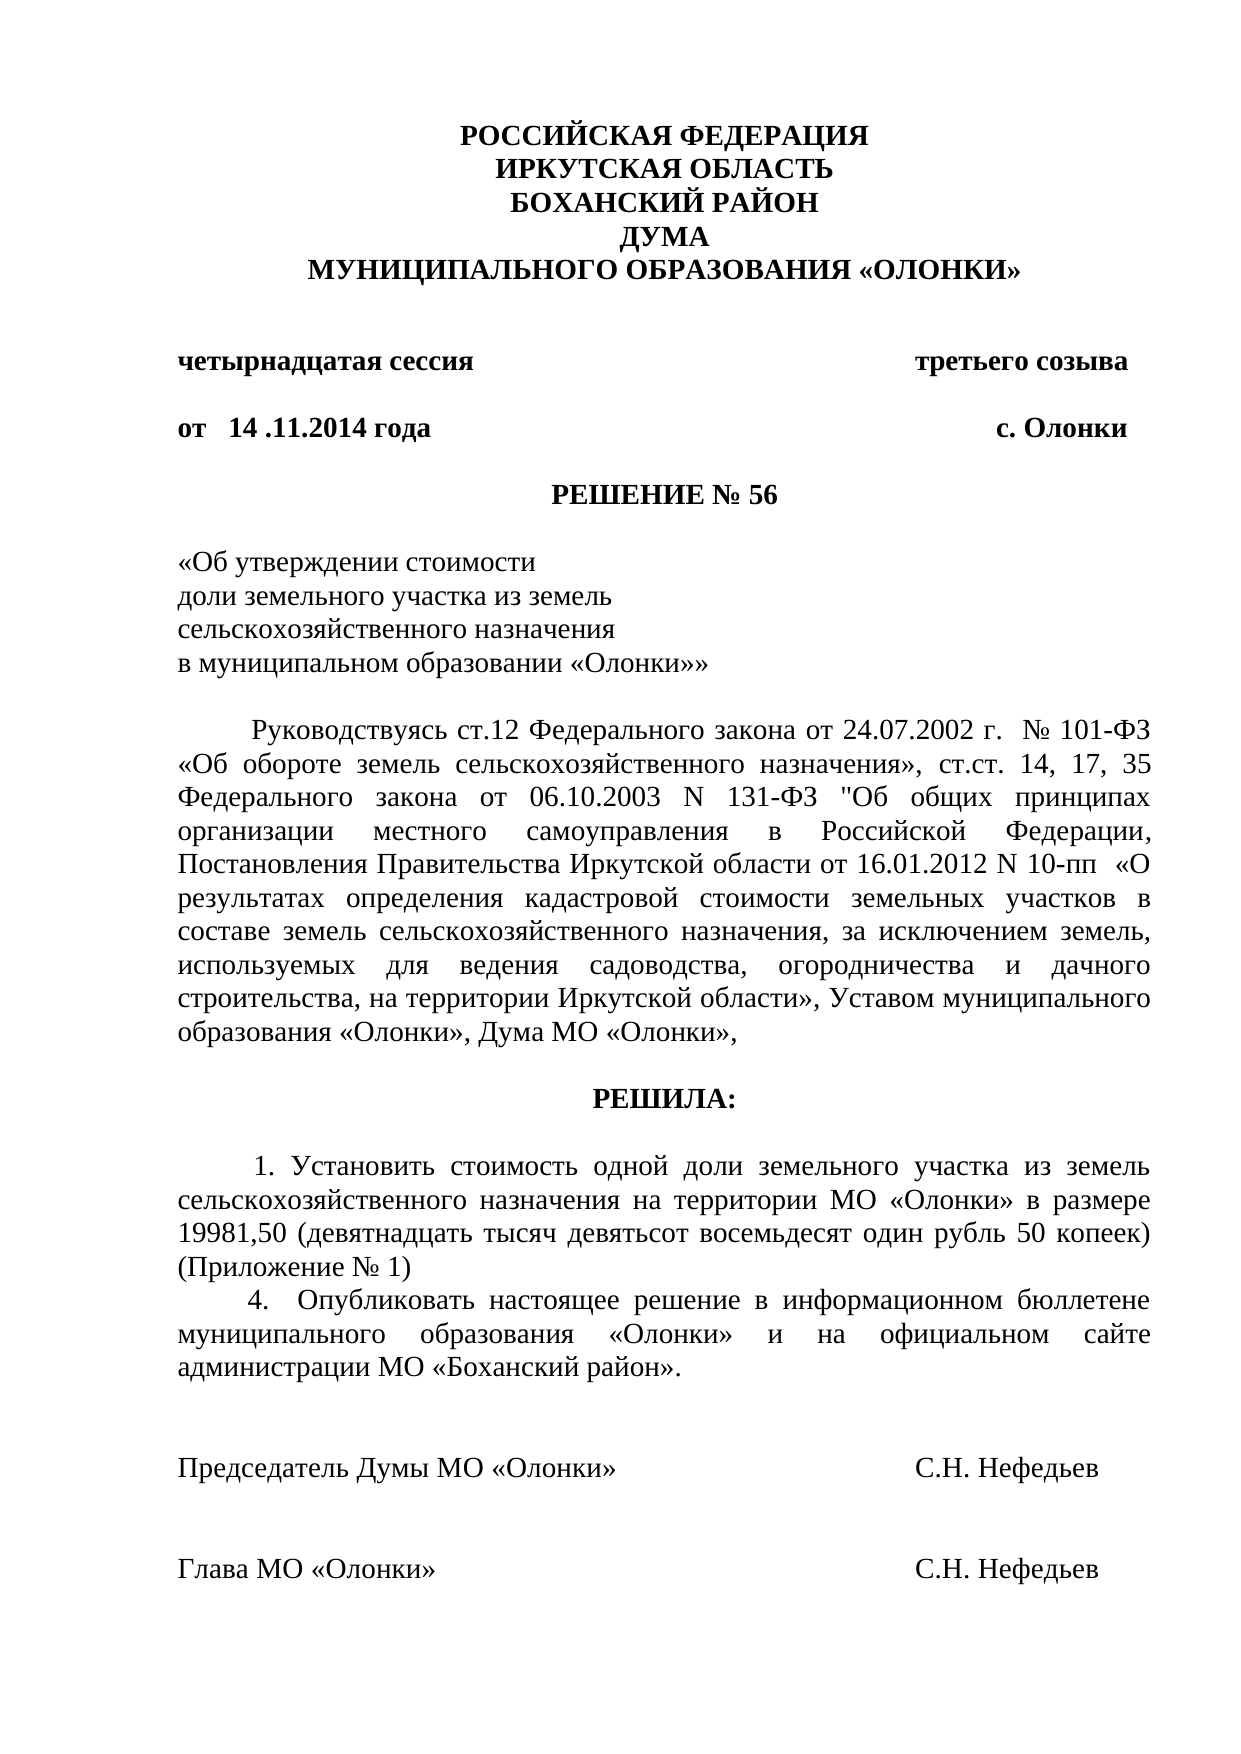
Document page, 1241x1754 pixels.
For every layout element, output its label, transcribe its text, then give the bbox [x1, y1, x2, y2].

text в муниципальном образовании «Олонки»» [177, 645, 1152, 679]
text БОХАНСКИЙ РАЙОН [177, 185, 1152, 219]
text от 14 .11.2014 года с. Олонки [177, 410, 1152, 444]
text 1. Установить стоимость одной доли земельного участка из земель сельскохозяйственного назначения на территории МО «Олонки» в размере 19981,50 (девятнадцать тысяч девятьсот восемьдесят один рубль 50 копеек) (Приложение № 1) [177, 1148, 1152, 1282]
text доли земельного участка из земель [177, 578, 1152, 612]
text Председатель Думы МО «Олонки» С.Н. Нефедьев [177, 1450, 1152, 1484]
text Глава МО «Олонки» С.Н. Нефедьев [177, 1551, 1152, 1584]
text ИРКУТСКАЯ ОБЛАСТЬ [177, 152, 1152, 185]
text сельскохозяйственного назначения [177, 612, 1152, 645]
text четырнадцатая сессия третьего созыва [177, 343, 1152, 377]
text РОССИЙСКАЯ ФЕДЕРАЦИЯ [177, 118, 1152, 152]
text МУНИЦИПАЛЬНОГО ОБРАЗОВАНИЯ «ОЛОНКИ» [177, 252, 1152, 286]
text «Об утверждении стоимости [177, 544, 1152, 578]
text РЕШИЛА: [177, 1081, 1152, 1115]
text 4. Опубликовать настоящее решение в информационном бюллетене муниципального образования «Олонки» и на официальном сайте администрации МО «Боханский район». [177, 1282, 1152, 1383]
text ДУМА [177, 219, 1152, 252]
text РЕШЕНИЕ № 56 [177, 477, 1152, 511]
text Руководствуясь ст.12 Федерального закона от 24.07.2002 г. № 101-ФЗ «Об обороте земель сельскохозяйственного назначения», ст.ст. 14, 17, 35 Федерального закона от 06.10.2003 N 131-ФЗ "Об общих принципах организации местного самоуправления в Российской Федерации, Постановления Правительства Иркутской области от 16.01.2012 N 10-пп «О результатах определения кадастровой стоимости земельных участков в составе земель сельскохозяйственного назначения, за исключением земель, используемых для ведения садоводства, огородничества и дачного строительства, на территории Иркутской области», Уставом муниципального образования «Олонки», Дума МО «Олонки», [177, 712, 1152, 1048]
